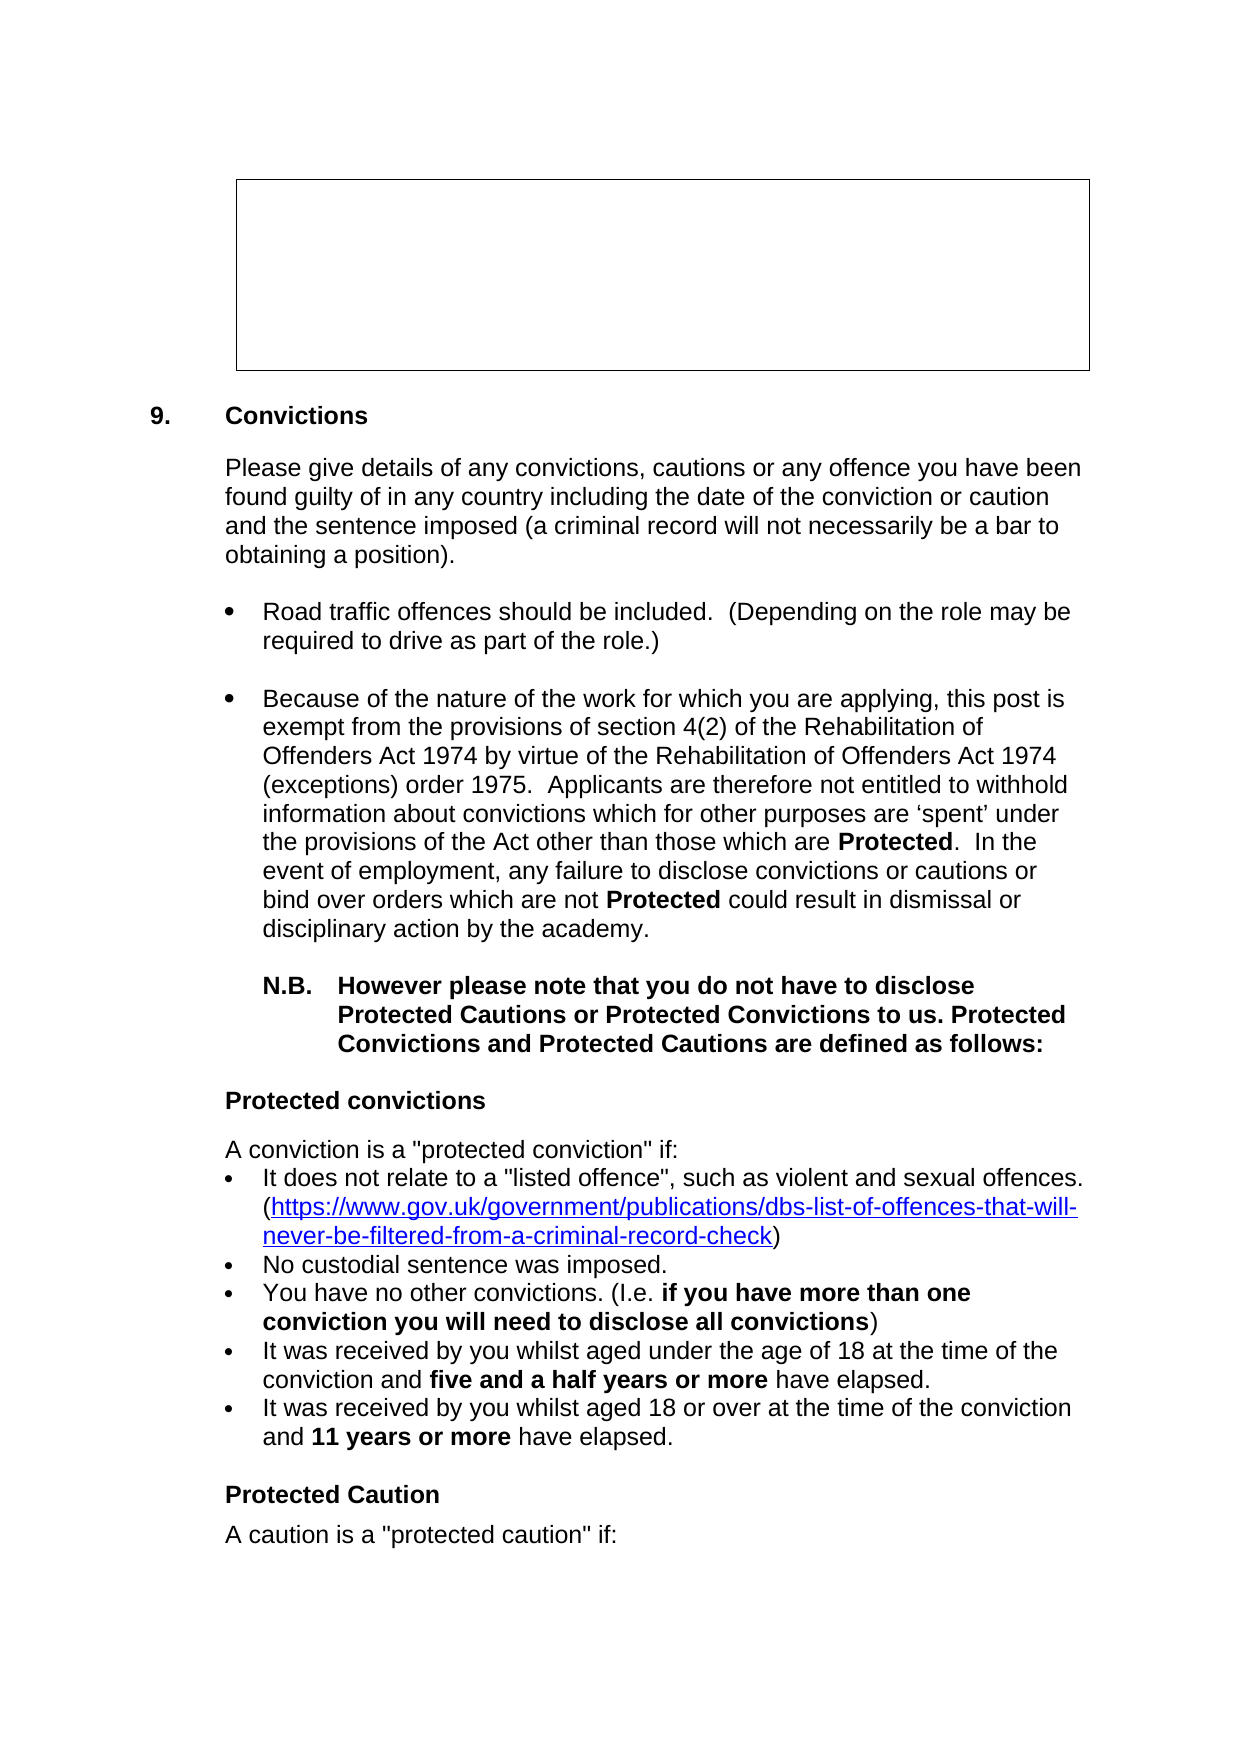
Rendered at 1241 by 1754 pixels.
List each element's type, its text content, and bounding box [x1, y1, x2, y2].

text A conviction is a "protected conviction" if: [225, 1134, 1090, 1163]
text N.B. However please note that you do not have to disclose Protected Cautions or Protected Convictions to us. Protected Convictions and Protected Cautions are defined as follows: [262, 971, 1090, 1057]
table_header [237, 180, 1089, 370]
text A caution is a "protected caution" if: [150, 1520, 1090, 1549]
text Protected Caution [150, 1479, 1090, 1508]
list No custodial sentence was imposed. [225, 1249, 1090, 1278]
list It was received by you whilst aged under the age of 18 at the time of the conviction and five and a half years or more have elapsed. [225, 1336, 1090, 1393]
list Road traffic offences should be included. (Depending on the role may be required to drive as part of the role.) [225, 597, 1090, 683]
list Because of the nature of the work for which you are applying, this post is exempt from the provisions of section 4(2) of the Rehabilitation of Offenders Act 1974 by virtue of the Rehabilitation of Offenders Act 1974 (exceptions) order 1975. Applicants are therefore not entitled to withhold information about convictions which for other purposes are ‘spent’ under the provisions of the Act other than those which are Protected. In the event of employment, any failure to disclose convictions or cautions or bind over orders which are not Protected could result in dismissal or disciplinary action by the academy. [225, 683, 1090, 942]
list Convictions [76, 401, 1090, 429]
list It does not relate to a "listed offence", such as violent and sexual offences. (https://www.gov.uk/government/publications/dbs-list-of-offences-that-will-never-be-filtered-from-a-criminal-record-check) [225, 1163, 1090, 1249]
list It was received by you whilst aged 18 or over at the time of the conviction and 11 years or more have elapsed. [225, 1393, 1090, 1451]
list You have no other convictions. (I.e. if you have more than one conviction you will need to disclose all convictions) [225, 1278, 1090, 1336]
text Protected convictions [225, 1086, 1090, 1115]
text Please give details of any convictions, cautions or any offence you have been found guilty of in any country including the date of the conviction or caution and the sentence imposed (a criminal record will not necessarily be a bar to obtaining a position). [225, 453, 1090, 568]
